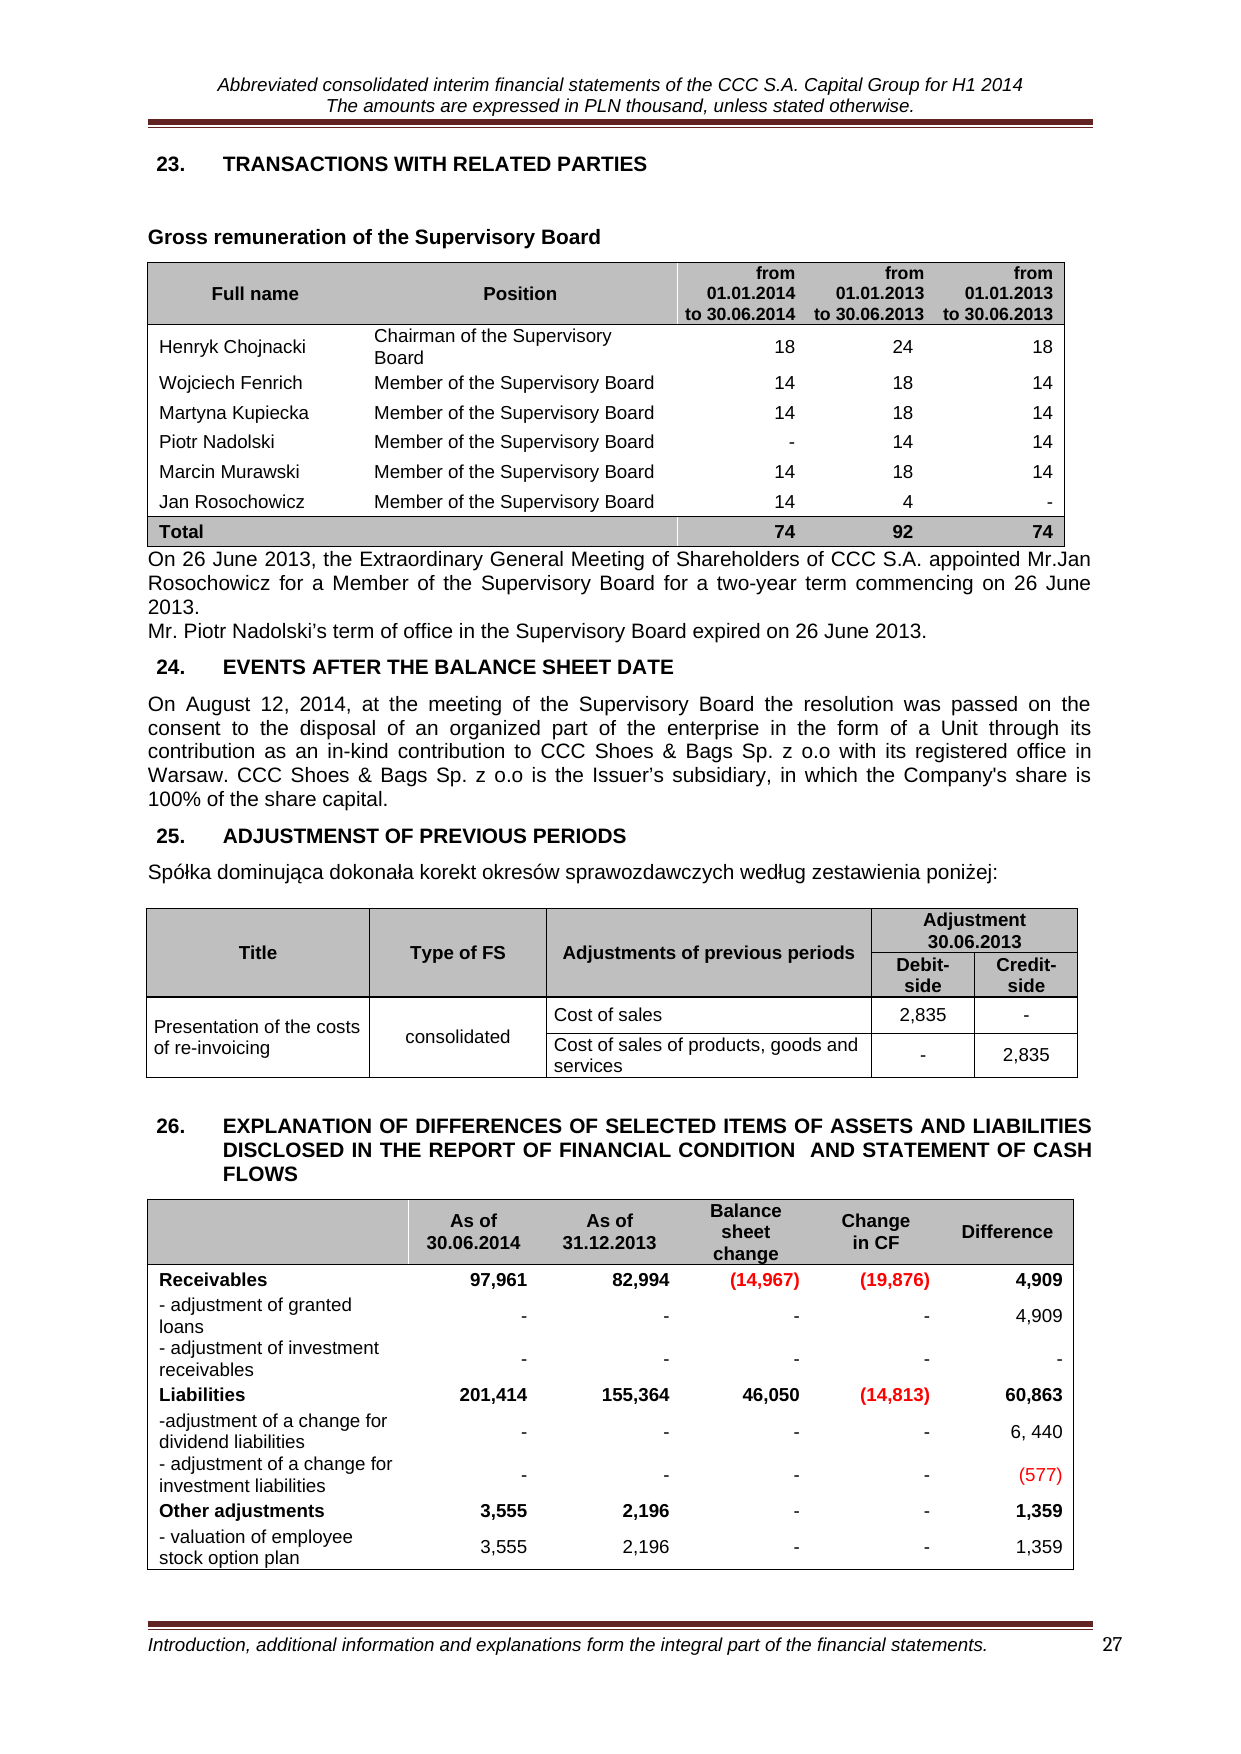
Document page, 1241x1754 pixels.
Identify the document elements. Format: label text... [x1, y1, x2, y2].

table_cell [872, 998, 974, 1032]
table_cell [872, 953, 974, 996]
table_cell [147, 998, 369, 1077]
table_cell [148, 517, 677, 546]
text Mr. Piotr Nadolski’s term of office in the Supervisory Board expired on 26 June 2013. [148, 618, 1093, 642]
subtitle EXPLANATION OF DIFFERENCES OF SELECTED ITEMS OF ASSETS AND LIABILITIES DISCLOSED IN THE REPORT OF FINANCIAL CONDITION AND STATEMENT OF CASH FLOWS [185, 1114, 1093, 1186]
subtitle EVENTS AFTER THE BALANCE SHEET DATE [185, 655, 1093, 679]
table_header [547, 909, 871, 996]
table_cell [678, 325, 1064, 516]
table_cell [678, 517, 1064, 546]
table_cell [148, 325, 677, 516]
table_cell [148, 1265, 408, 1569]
text On 26 June 2013, the Extraordinary General Meeting of Shareholders of CCC S.A. appointed Mr.Jan Rosochowicz for a Member of the Supervisory Board for a two-year term commencing on 26 June 2013. [148, 547, 1093, 618]
text Gross remuneration of the Supervisory Board [148, 225, 1093, 249]
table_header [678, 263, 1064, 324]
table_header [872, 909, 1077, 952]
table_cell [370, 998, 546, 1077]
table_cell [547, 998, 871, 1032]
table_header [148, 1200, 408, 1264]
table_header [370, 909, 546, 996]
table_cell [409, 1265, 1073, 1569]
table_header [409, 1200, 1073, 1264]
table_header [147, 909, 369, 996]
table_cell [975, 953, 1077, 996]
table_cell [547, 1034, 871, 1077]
subtitle TRANSACTIONS WITH RELATED PARTIES [185, 152, 1093, 176]
subtitle ADJUSTMENST OF PREVIOUS PERIODS [185, 824, 1093, 848]
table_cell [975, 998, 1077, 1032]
text Spółka dominująca dokonała korekt okresów sprawozdawczych według zestawienia poniżej: [148, 860, 1093, 884]
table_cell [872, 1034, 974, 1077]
text On August 12, 2014, at the meeting of the Supervisory Board the resolution was passed on the consent to the disposal of an organized part of the enterprise in the form of a Unit through its contribution as an in-kind contribution to CCC Shoes & Bags Sp. z o.o with its registered office in Warsaw. CCC Shoes & Bags Sp. z o.o is the Issuer’s subsidiary, in which the Company's share is 100% of the share capital. [148, 691, 1093, 811]
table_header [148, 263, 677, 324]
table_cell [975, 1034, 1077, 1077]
